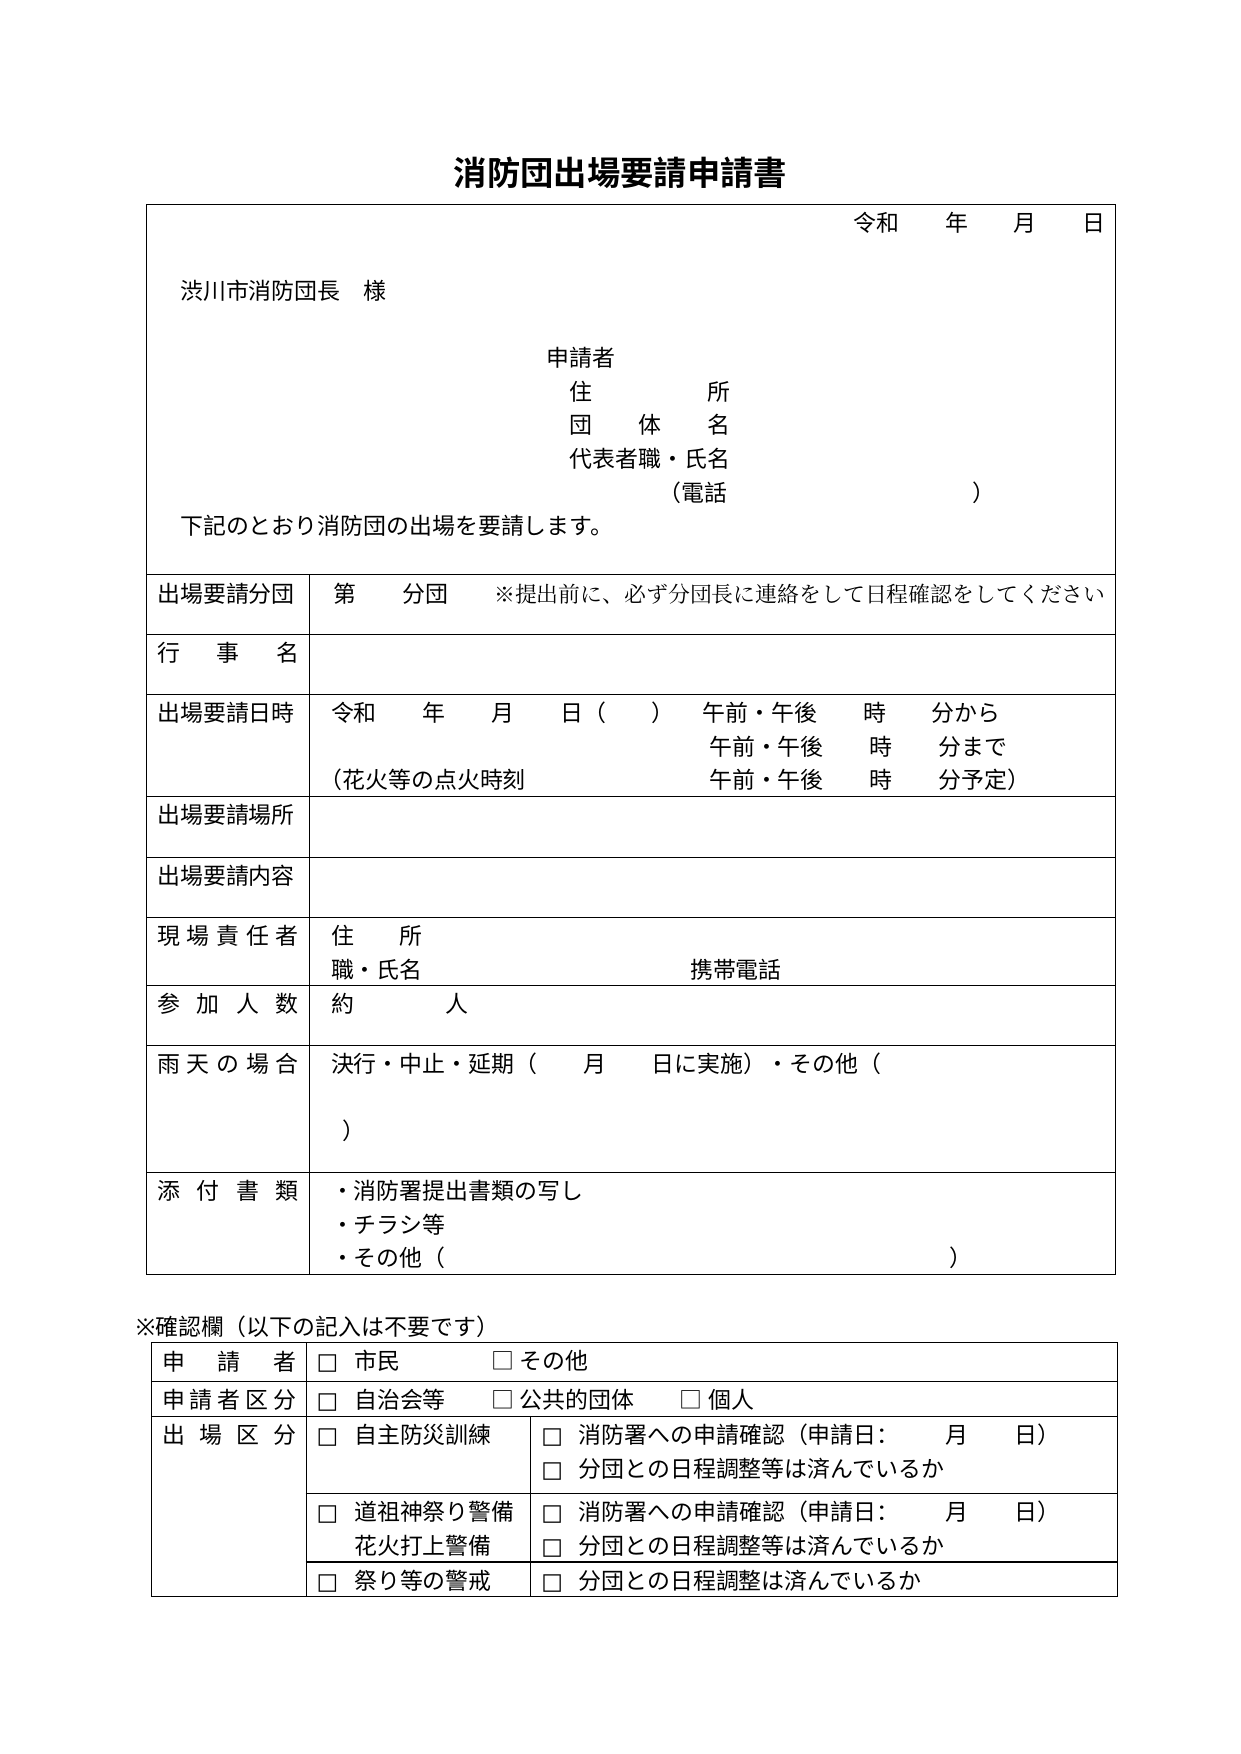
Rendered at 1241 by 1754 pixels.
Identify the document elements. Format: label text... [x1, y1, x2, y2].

table_cell 分団との日程調整は済んでいるか [531, 1563, 1117, 1596]
table_cell 出場区分 [152, 1417, 306, 1596]
table_cell 祭り等の警戒 [307, 1563, 530, 1596]
table_cell [310, 858, 1115, 917]
table_cell 消防署への申請確認（申請日： 月 日） 分団との日程調整等は済んでいるか [531, 1494, 1117, 1561]
table_cell 自治会等 □ 公共的団体 □ 個人 [307, 1382, 1117, 1416]
table_cell 消防署への申請確認（申請日： 月 日） 分団との日程調整等は済んでいるか [531, 1417, 1117, 1493]
table_cell 決行・中止・延期（ 月 日に実施）・その他（ ） [310, 1046, 1115, 1172]
table_cell [310, 635, 1115, 694]
table_cell 現場責任者 [147, 918, 309, 985]
table_cell 出場要請場所 [147, 797, 309, 857]
table_cell 第 分団 ※提出前に、必ず分団長に連絡をして日程確認をしてください [310, 575, 1115, 634]
table_cell 出場要請分団 [147, 575, 309, 634]
table_cell 行事名 [147, 635, 309, 694]
table_cell 添付書類 [147, 1173, 309, 1274]
table_cell 申請者区分 [152, 1382, 306, 1416]
table_header 申請者 [152, 1343, 306, 1381]
text 消防団出場要請申請書 [136, 137, 1104, 204]
table_cell 雨天の場合 [147, 1046, 309, 1172]
table_cell 約 人 [310, 986, 1115, 1045]
table_cell 出場要請日時 [147, 695, 309, 796]
table_cell 令和 年 月 日（ ） 午前・午後 時 分から 午前・午後 時 分まで （花火等の点火時刻 午前・午後 時 分予定） [310, 695, 1115, 796]
table_header 市民 □ その他 [307, 1343, 1117, 1381]
table_cell ・消防署提出書類の写し ・チラシ等 ・その他（ ） [310, 1173, 1115, 1274]
table_header 令和 年 月 日 渋川市消防団長 様 申請者 住 所 団 体 名 代表者職・氏名 （電話 ） 下記のとおり消防団の出場を要請します。 [147, 205, 1115, 574]
table_cell 出場要請内容 [147, 858, 309, 917]
table_cell 参加人数 [147, 986, 309, 1045]
table_cell 道祖神祭り警備 花火打上警備 [307, 1494, 530, 1561]
table_cell [310, 797, 1115, 857]
text ※確認欄（以下の記入は不要です） [136, 1308, 1104, 1342]
table_cell 住 所 職・氏名 携帯電話 [310, 918, 1115, 985]
table_cell 自主防災訓練 [307, 1417, 530, 1493]
